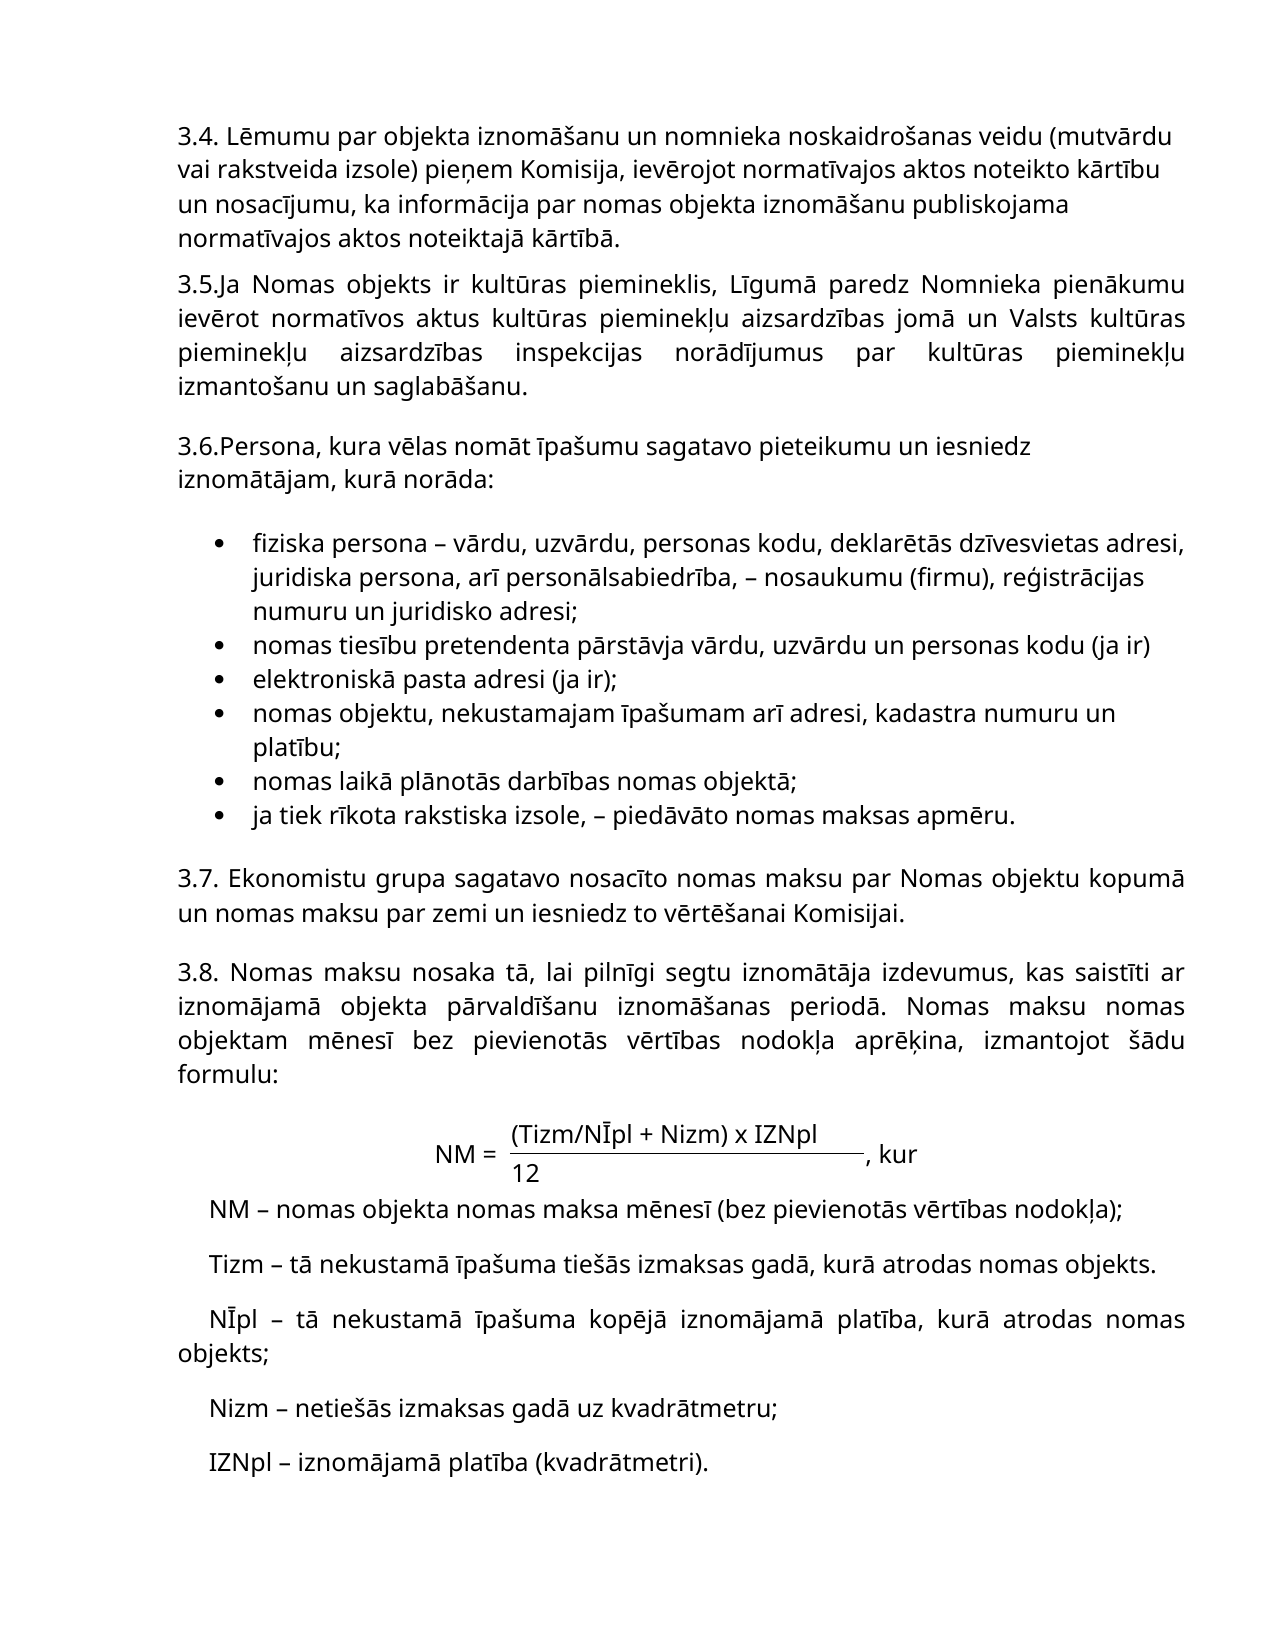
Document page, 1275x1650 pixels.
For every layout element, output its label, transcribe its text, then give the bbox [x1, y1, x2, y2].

text NĪpl – tā nekustamā īpašuma kopējā iznomājamā platība, kurā atrodas nomas objekts; [177, 1447, 1186, 1515]
table_header , kur [864, 1261, 931, 1337]
text 3.6.Persona, kura vēlas nomāt īpašumu sagatavo pieteikumu un iesniedz iznomātājam, kurā norāda: [177, 428, 1186, 496]
text 3.5.Ja Nomas objekts ir kultūras piemineklis, Līgumā paredz Nomnieka pienākumu ievērot normatīvos aktus kultūras pieminekļu aizsardzības jomā un Valsts kultūras pieminekļu aizsardzības inspekcijas norādījumus par kultūras pieminekļu izmantošanu un saglabāšanu. [177, 267, 1186, 403]
table_cell 12 [510, 1300, 864, 1337]
table_header (Tizm/NĪpl + Nizm) x IZNpl [510, 1261, 864, 1298]
text Tizm – tā nekustamā īpašuma tiešās izmaksas gadā, kurā atrodas nomas objekts. [177, 1392, 1186, 1426]
table_header NM = [433, 1261, 510, 1337]
list nomas objektu, nekustamajam īpašumam arī adresi, kadastra numuru un platību; [215, 783, 1186, 851]
text 3.4. Lēmumu par objekta iznomāšanu un nomnieka noskaidrošanas veidu (mutvārdu vai rakstveida izsole) pieņem Komisija, ievērojot normatīvajos aktos noteikto kārtību un nosacījumu, ka informācija par nomas objekta iznomāšanu publiskojama normatīvajos aktos noteiktajā kārtībā. [177, 118, 1186, 254]
list nomas laikā plānotās darbības nomas objektā; [215, 881, 1186, 914]
list fiziska persona – vārdu, uzvārdu, personas kodu, deklarētās dzīvesvietas adresi, juridiska persona, arī personālsabiedrība, – nosaukumu (firmu), reģistrācijas numuru un juridisko adresi; [215, 525, 1186, 628]
text NM – nomas objekta nomas maksa mēnesī (bez pievienotās vērtības nodokļa); [177, 1337, 1186, 1371]
text 3.8. Nomas maksu nosaka tā, lai pilnīgi segtu iznomātāja izdevumus, kas saistīti ar iznomājamā objekta pārvaldīšanu iznomāšanas periodā. Nomas maksu nomas objektam mēnesī bez pievienotās vērtības nodokļa aprēķina, izmantojot šādu formulu: [177, 1100, 1186, 1236]
list nomas tiesību pretendenta pārstāvja vārdu, uzvārdu un personas kodu (ja ir) [215, 657, 1186, 691]
list ja tiek rīkota rakstiska izsole, – piedāvāto nomas maksas apmēru. [215, 944, 1186, 978]
list elektroniskā pasta adresi (ja ir); [215, 720, 1186, 754]
text 3.7. Ekonomistu grupa sagatavo nosacīto nomas maksu par Nomas objektu kopumā un nomas maksu par zemi un iesniedz to vērtēšanai Komisijai. [177, 1007, 1186, 1075]
